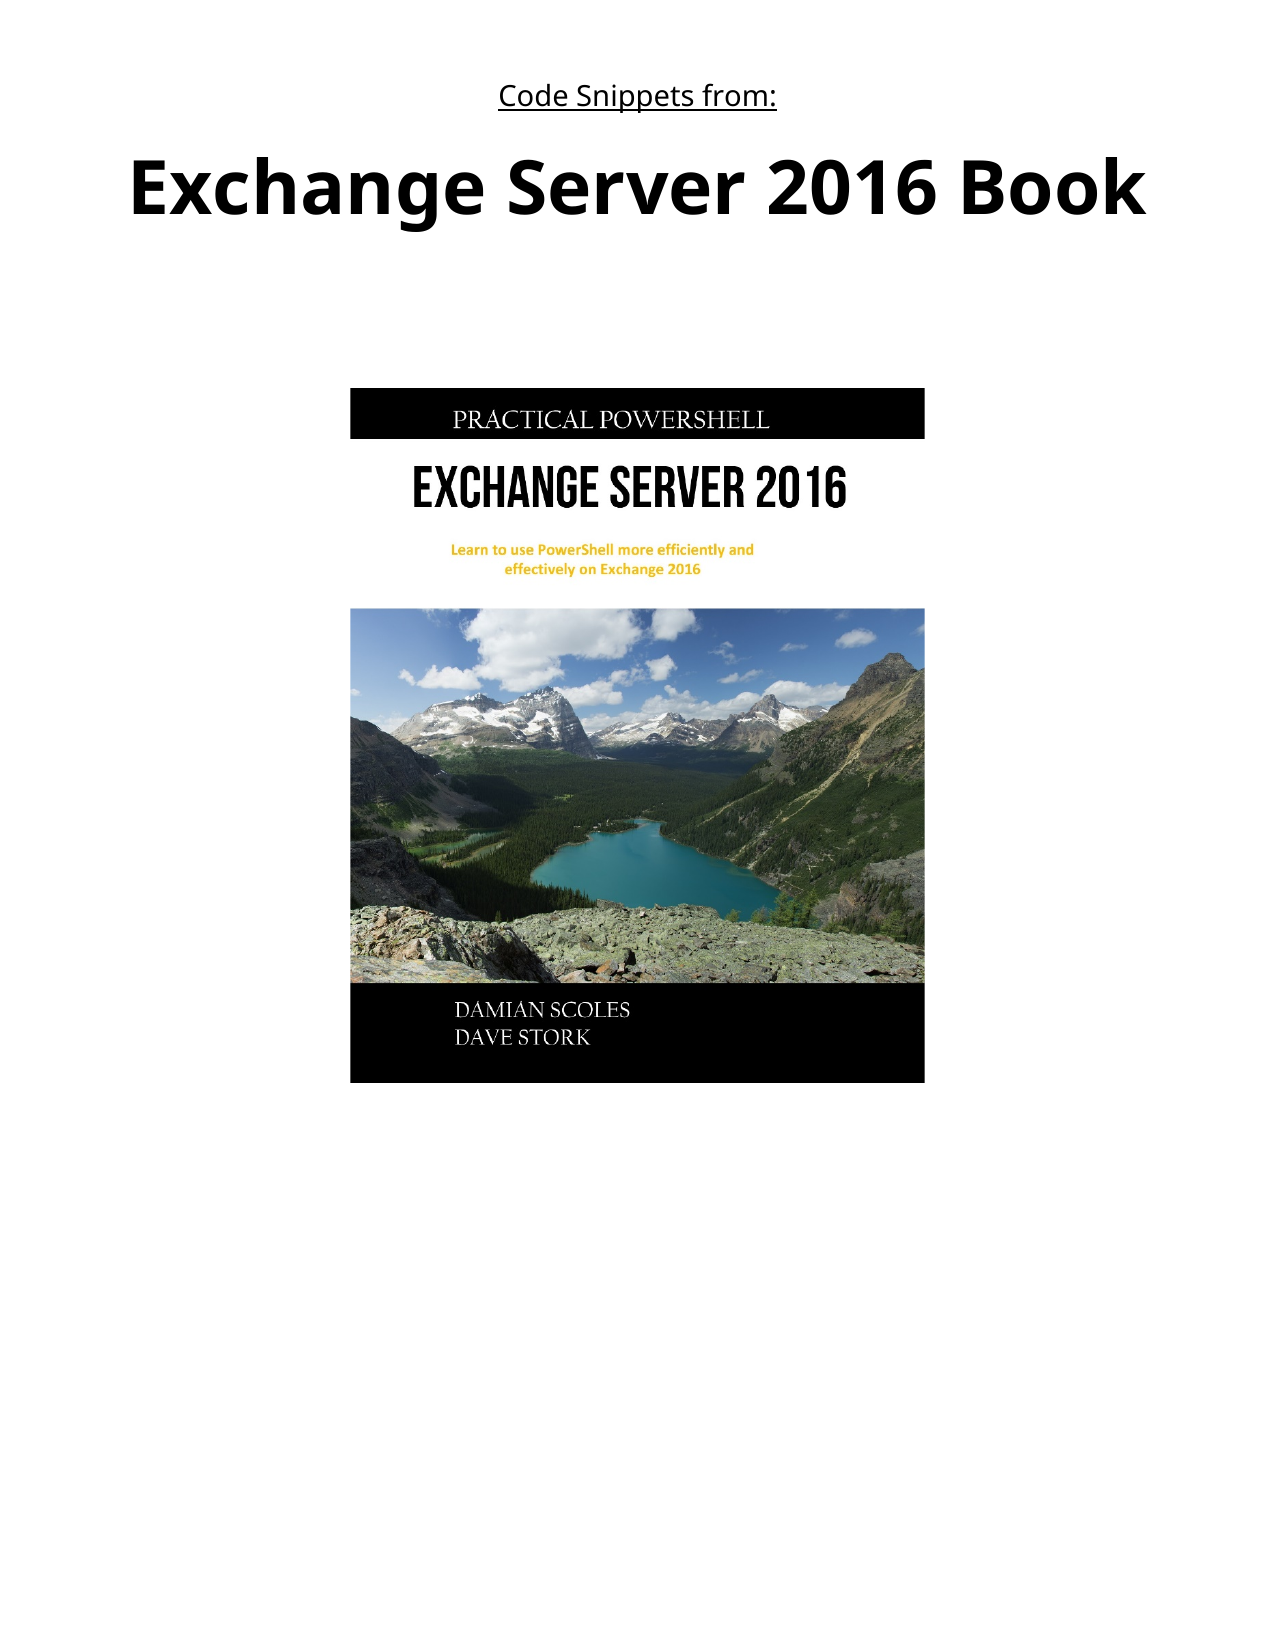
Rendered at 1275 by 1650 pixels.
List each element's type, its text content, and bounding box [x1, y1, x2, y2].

picture [350, 388, 925, 1083]
text Code Snippets from: [75, 75, 1200, 115]
text Exchange Server 2016 Book [75, 134, 1200, 237]
